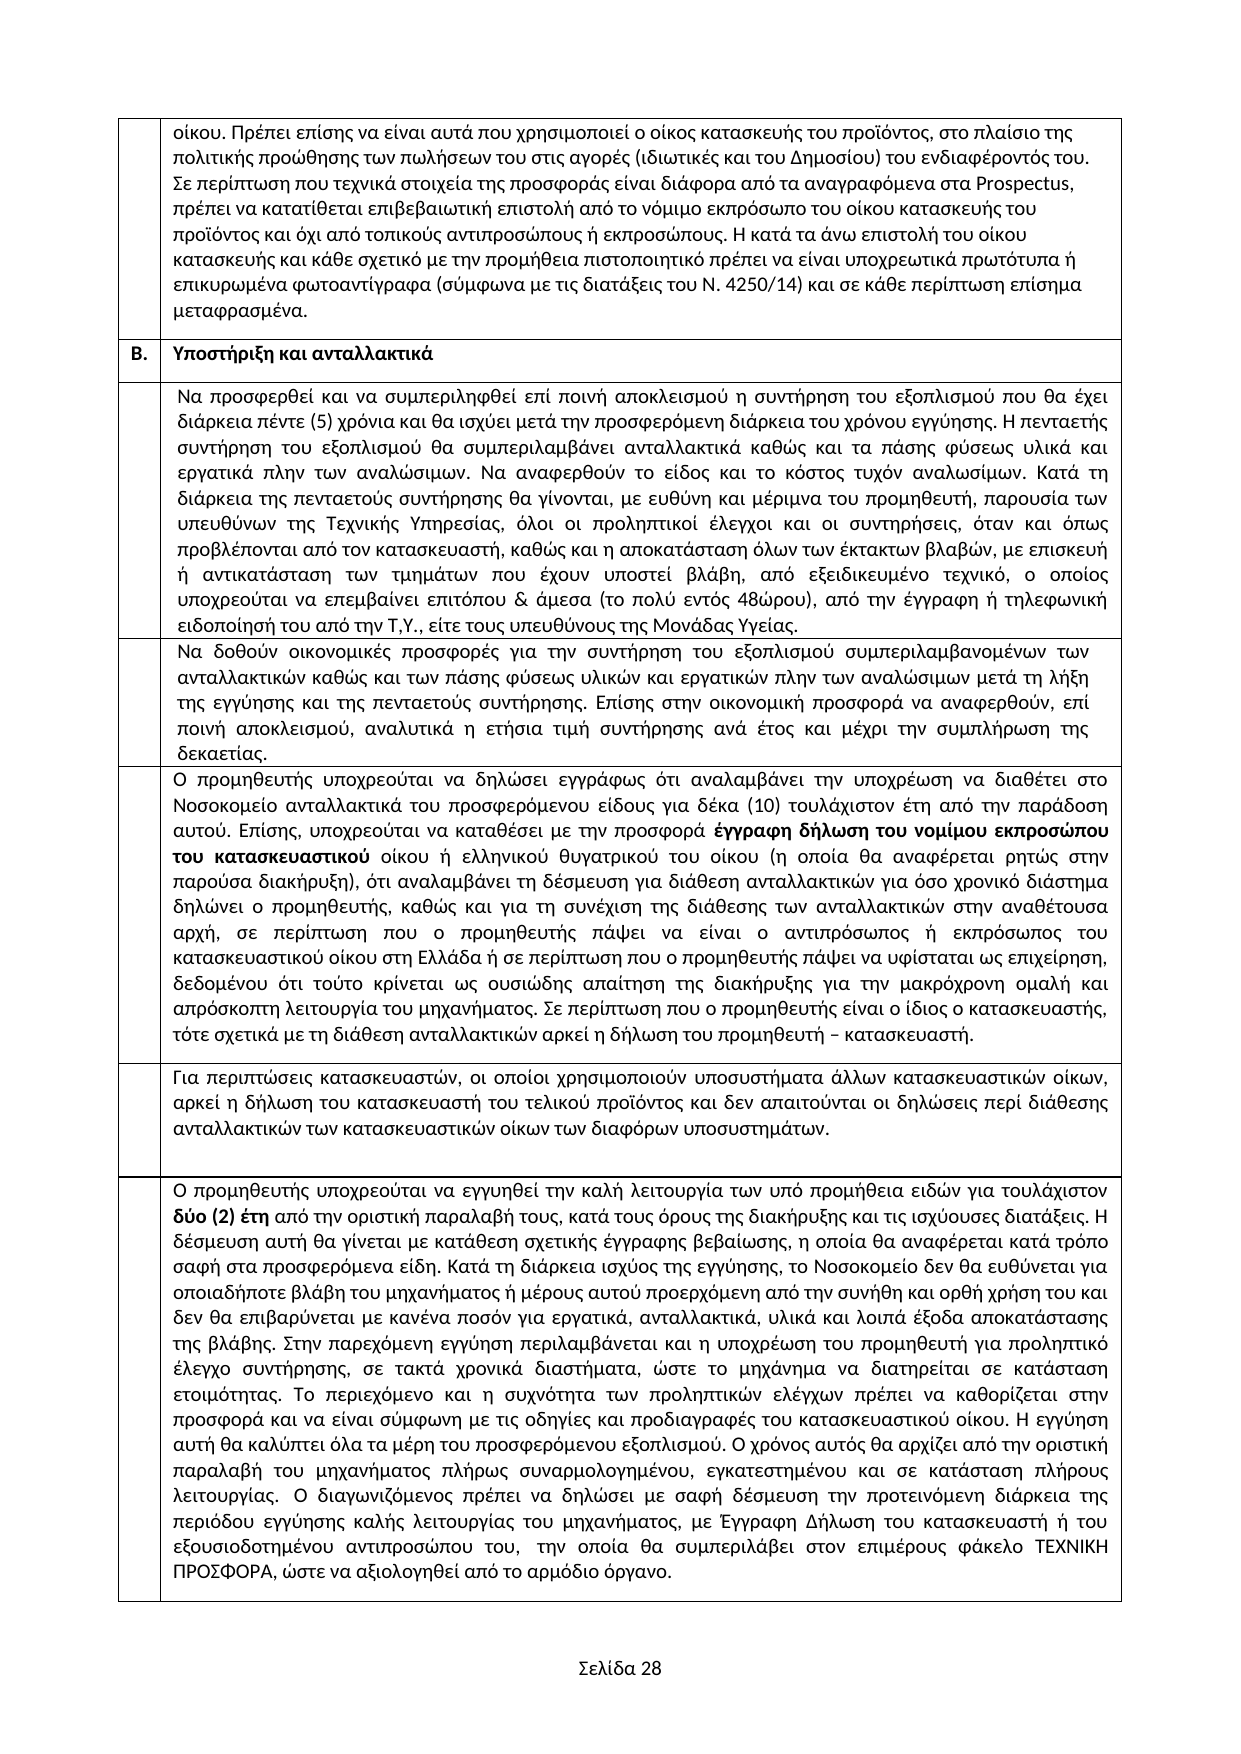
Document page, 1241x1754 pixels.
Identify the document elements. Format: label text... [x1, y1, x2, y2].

table_cell [119, 767, 160, 1063]
table_cell [119, 1178, 160, 1601]
table_cell B. [119, 340, 160, 382]
table_cell Για περιπτώσεις κατασκευαστών, οι οποίοι χρησιμοποιούν υποσυστήματα άλλων κατασκευαστικών οίκων, αρκεί η δήλωση του κατασκευαστή του τελικού προϊόντος και δεν απαιτούνται οι δηλώσεις περί διάθεσης ανταλλακτικών των κατασκευαστικών οίκων των διαφόρων υποσυστημάτων. [161, 1064, 1121, 1176]
table_cell Να προσφερθεί και να συμπεριληφθεί επί ποινή αποκλεισμού η συντήρηση του εξοπλισμού που θα έχει διάρκεια πέντε (5) χρόνια και θα ισχύει μετά την προσφερόμενη διάρκεια του χρόνου εγγύησης. Η πενταετής συντήρηση του εξοπλισμού θα συμπεριλαμβάνει ανταλλακτικά καθώς και τα πάσης φύσεως υλικά και εργατικά πλην των αναλώσιμων. Να αναφερθούν το είδος και το κόστος τυχόν αναλωσίμων. Κατά τη διάρκεια της πενταετούς συντήρησης θα γίνονται, με ευθύνη και μέριμνα του προμηθευτή, παρουσία των υπευθύνων της Τεχνικής Υπηρεσίας, όλοι οι προληπτικοί έλεγχοι και οι συντηρήσεις, όταν και όπως προβλέπονται από τον κατασκευαστή, καθώς και η αποκατάσταση όλων των έκτακτων βλαβών, με επισκευή ή αντικατάσταση των τμημάτων που έχουν υποστεί βλάβη, από εξειδικευμένο τεχνικό, ο οποίος υποχρεούται να επεμβαίνει επιτόπου & άμεσα (το πολύ εντός 48ώρου), από την έγγραφη ή τηλεφωνική ειδοποίησή του από την Τ,Υ., είτε τους υπευθύνους της Μονάδας Υγείας. [161, 383, 1121, 637]
table_cell Ο προμηθευτής υποχρεούται να δηλώσει εγγράφως ότι αναλαμβάνει την υποχρέωση να διαθέτει στο Νοσοκομείο ανταλλακτικά του προσφερόμενου είδους για δέκα (10) τουλάχιστον έτη από την παράδοση αυτού. Επίσης, υποχρεούται να καταθέσει με την προσφορά έγγραφη δήλωση του νομίμου εκπροσώπου του κατασκευαστικού οίκου ή ελληνικού θυγατρικού του οίκου (η οποία θα αναφέρεται ρητώς στην παρούσα διακήρυξη), ότι αναλαμβάνει τη δέσμευση για διάθεση ανταλλακτικών για όσο χρονικό διάστημα δηλώνει ο προμηθευτής, καθώς και για τη συνέχιση της διάθεσης των ανταλλακτικών στην αναθέτουσα αρχή, σε περίπτωση που ο προμηθευτής πάψει να είναι ο αντιπρόσωπος ή εκπρόσωπος του κατασκευαστικού οίκου στη Ελλάδα ή σε περίπτωση που ο προμηθευτής πάψει να υφίσταται ως επιχείρηση, δεδομένου ότι τούτο κρίνεται ως ουσιώδης απαίτηση της διακήρυξης για την μακρόχρονη ομαλή και απρόσκοπτη λειτουργία του μηχανήματος. Σε περίπτωση που ο προμηθευτής είναι ο ίδιος ο κατασκευαστής, τότε σχετικά με τη διάθεση ανταλλακτικών αρκεί η δήλωση του προμηθευτή – κατασκευαστή. [161, 767, 1121, 1063]
table_cell [119, 383, 160, 637]
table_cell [161, 119, 1121, 339]
table_cell [119, 1064, 160, 1176]
table_cell Ο προμηθευτής υποχρεούται να εγγυηθεί την καλή λειτουργία των υπό προμήθεια ειδών για τουλάχιστον δύο (2) έτη από την οριστική παραλαβή τους, κατά τους όρους της διακήρυξης και τις ισχύουσες διατάξεις. Η δέσμευση αυτή θα γίνεται με κατάθεση σχετικής έγγραφης βεβαίωσης, η οποία θα αναφέρεται κατά τρόπο σαφή στα προσφερόμενα είδη. Κατά τη διάρκεια ισχύος της εγγύησης, το Νοσοκομείο δεν θα ευθύνεται για οποιαδήποτε βλάβη του μηχανήματος ή μέρους αυτού προερχόμενη από την συνήθη και ορθή χρήση του και δεν θα επιβαρύνεται με κανένα ποσόν για εργατικά, ανταλλακτικά, υλικά και λοιπά έξοδα αποκατάστασης της βλάβης. Στην παρεχόμενη εγγύηση περιλαμβάνεται και η υποχρέωση του προμηθευτή για προληπτικό έλεγχο συντήρησης, σε τακτά χρονικά διαστήματα, ώστε το μηχάνημα να διατηρείται σε κατάσταση ετοιμότητας. Το περιεχόμενο και η συχνότητα των προληπτικών ελέγχων πρέπει να καθορίζεται στην προσφορά και να είναι σύμφωνη με τις οδηγίες και προδιαγραφές του κατασκευαστικού οίκου. Η εγγύηση αυτή θα καλύπτει όλα τα μέρη του προσφερόμενου εξοπλισμού. Ο χρόνος αυτός θα αρχίζει από την οριστική παραλαβή του μηχανήματος πλήρως συναρμολογημένου, εγκατεστημένου και σε κατάσταση πλήρους λειτουργίας. Ο διαγωνιζόμενος πρέπει να δηλώσει με σαφή δέσμευση την προτεινόμενη διάρκεια της περιόδου εγγύησης καλής λειτουργίας του μηχανήματος, με Έγγραφη Δήλωση του κατασκευαστή ή του εξουσιοδοτημένου αντιπροσώπου του, την οποία θα συμπεριλάβει στον επιμέρους φάκελο ΤΕΧΝΙΚΗ ΠΡΟΣΦΟΡΑ, ώστε να αξιολογηθεί από το αρμόδιο όργανο. [161, 1178, 1121, 1601]
table_cell Υποστήριξη και ανταλλακτικά [161, 340, 1121, 382]
table_cell Να δοθούν οικονομικές προσφορές για την συντήρηση του εξοπλισμού συμπεριλαμβανομένων των ανταλλακτικών καθώς και των πάσης φύσεως υλικών και εργατικών πλην των αναλώσιμων μετά τη λήξη της εγγύησης και της πενταετούς συντήρησης. Επίσης στην οικονομική προσφορά να αναφερθούν, επί ποινή αποκλεισμού, αναλυτικά η ετήσια τιμή συντήρησης ανά έτος και μέχρι την συμπλήρωση της δεκαετίας. [161, 639, 1121, 766]
table_cell [119, 119, 160, 339]
table_cell [119, 639, 160, 766]
